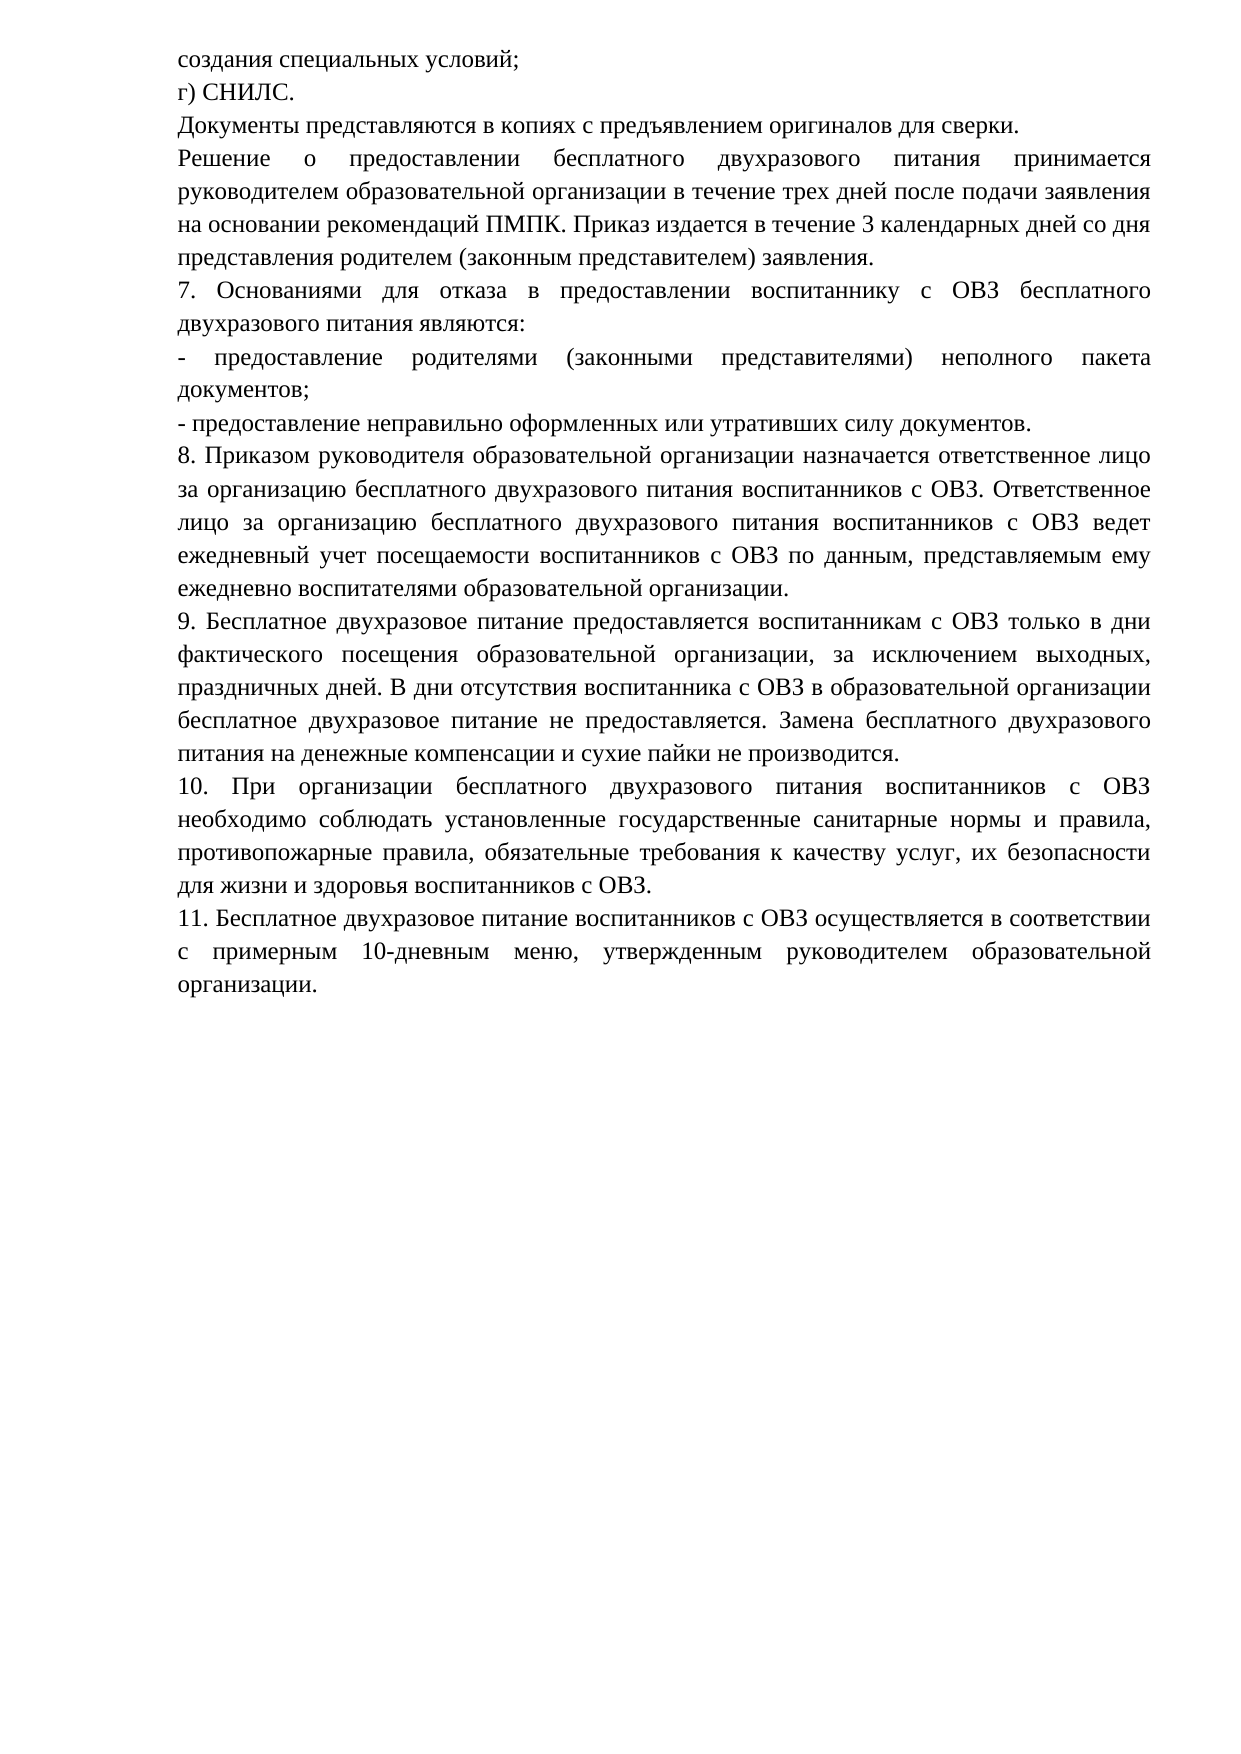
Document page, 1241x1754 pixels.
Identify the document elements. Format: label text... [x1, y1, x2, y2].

text г) СНИЛС. [177, 77, 1152, 106]
text Документы представляются в копиях с предъявлением оригиналов для сверки. [177, 110, 1152, 139]
text - предоставление неправильно оформленных или утративших силу документов. [177, 408, 1152, 436]
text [177, 44, 1152, 73]
text 9. Бесплатное двухразовое питание предоставляется воспитанникам с ОВЗ только в дни фактического посещения образовательной организации, за исключением выходных, праздничных дней. В дни отсутствия воспитанника с ОВЗ в образовательной организации бесплатное двухразовое питание не предоставляется. Замена бесплатного двухразового питания на денежные компенсации и сухие пайки не производится. [177, 606, 1152, 767]
text - предоставление родителями (законными представителями) неполного пакета документов; [177, 342, 1152, 403]
text 7. Основаниями для отказа в предоставлении воспитаннику с ОВЗ бесплатного двухразового питания являются: [177, 276, 1152, 337]
text 11. Бесплатное двухразовое питание воспитанников с ОВЗ осуществляется в соответствии с примерным 10-дневным меню, утвержденным руководителем образовательной организации. [177, 903, 1152, 998]
text Решение о предоставлении бесплатного двухразового питания принимается руководителем образовательной организации в течение трех дней после подачи заявления на основании рекомендаций ПМПК. Приказ издается в течение 3 календарных дней со дня представления родителем (законным представителем) заявления. [177, 143, 1152, 271]
text 8. Приказом руководителя образовательной организации назначается ответственное лицо за организацию бесплатного двухразового питания воспитанников с ОВЗ. Ответственное лицо за организацию бесплатного двухразового питания воспитанников с ОВЗ ведет ежедневный учет посещаемости воспитанников с ОВЗ по данным, представляемым ему ежедневно воспитателями образовательной организации. [177, 441, 1152, 601]
text 10. При организации бесплатного двухразового питания воспитанников с ОВЗ необходимо соблюдать установленные государственные санитарные нормы и правила, противопожарные правила, обязательные требования к качеству услуг, их безопасности для жизни и здоровья воспитанников с ОВЗ. [177, 771, 1152, 899]
